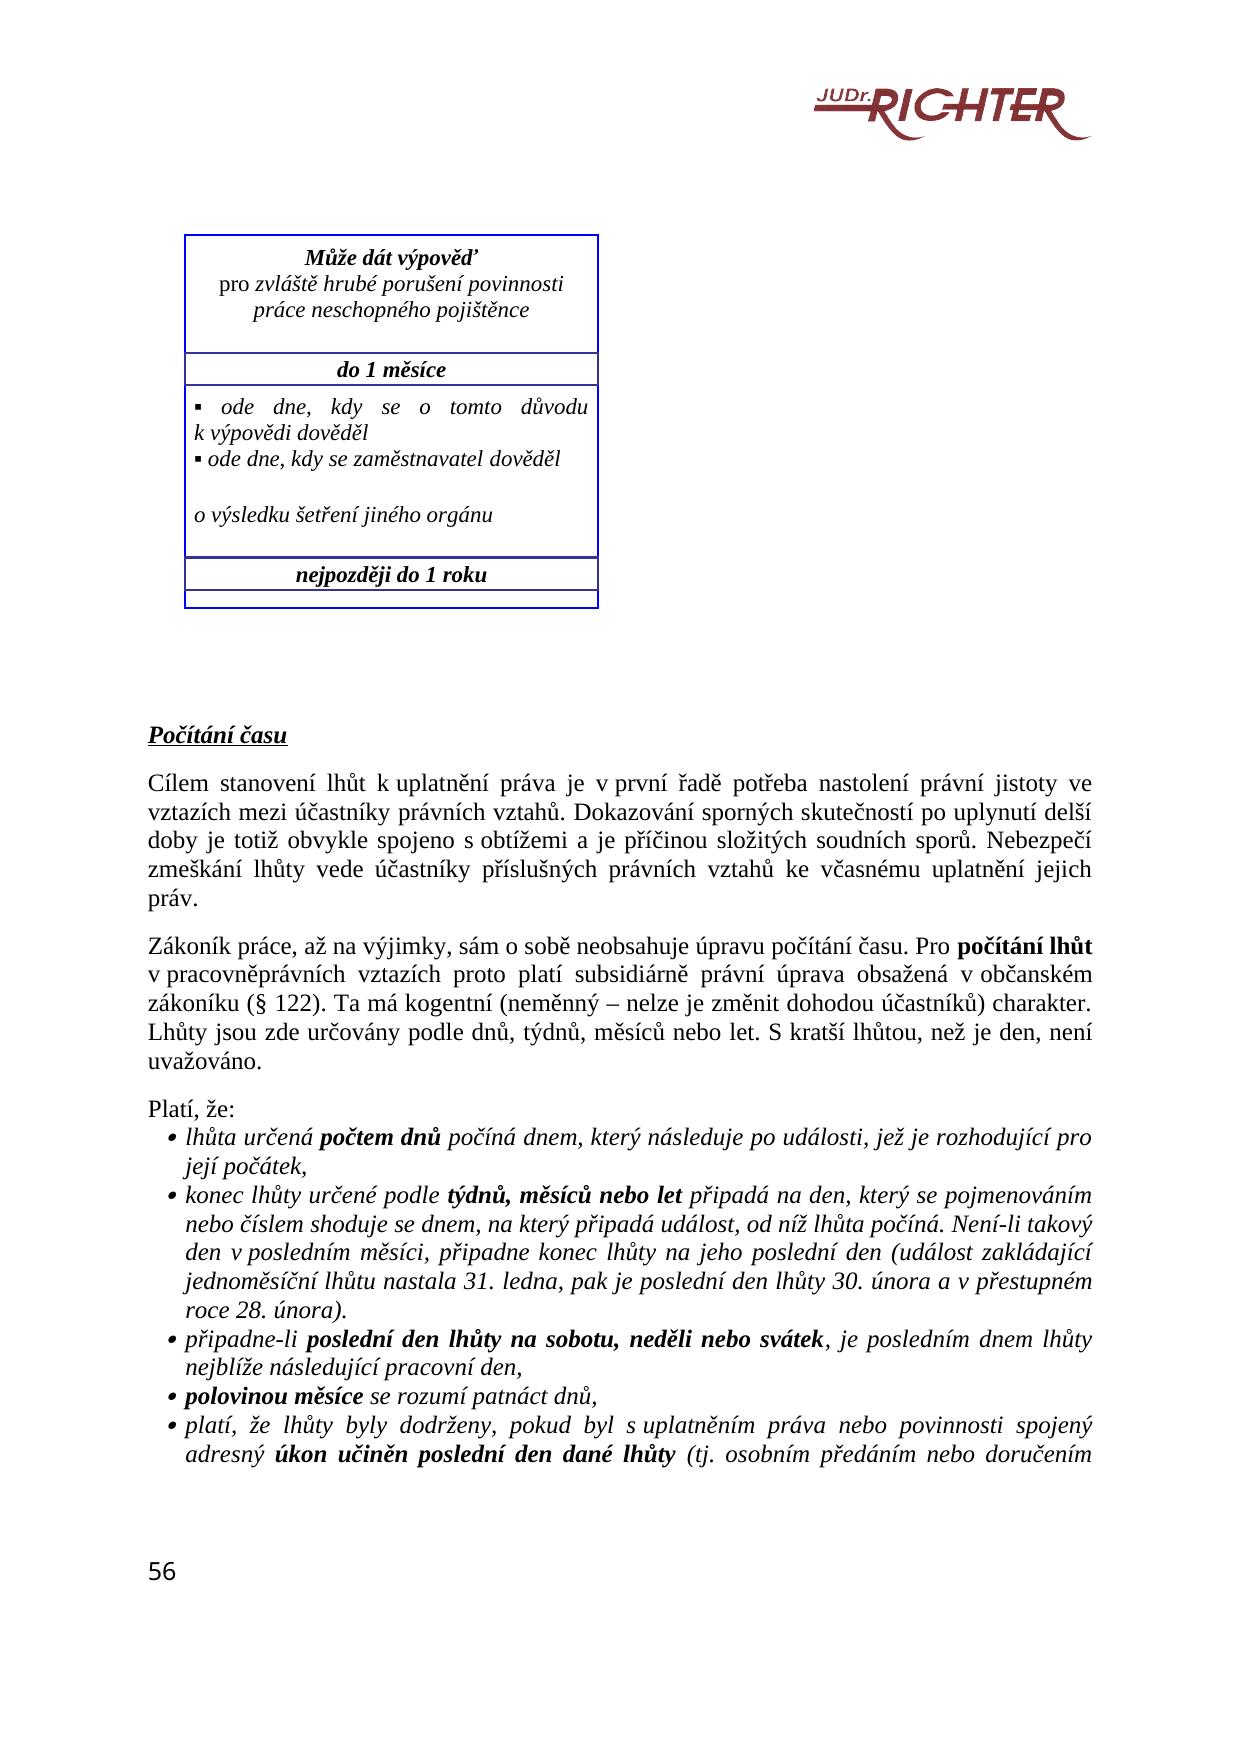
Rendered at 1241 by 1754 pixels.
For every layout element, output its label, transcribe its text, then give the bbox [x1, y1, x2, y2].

list polovinou měsíce se rozumí patnáct dnů, [166, 1381, 1093, 1410]
text Cílem stanovení lhůt k uplatnění práva je v první řadě potřeba nastolení právní jistoty ve vztazích mezi účastníky právních vztahů. Dokazování sporných skutečností po uplynutí delší doby je totiž obvykle spojeno s obtížemi a je příčinou složitých soudních sporů. Nebezpečí zmeškání lhůty vede účastníky příslušných právních vztahů ke včasnému uplatnění jejich práv. [148, 768, 1093, 912]
picture [813, 84, 1093, 141]
text Platí, že: [148, 1094, 1093, 1122]
list připadne-li poslední den lhůty na sobotu, neděli nebo svátek, je posledním dnem lhůty nejblíže následující pracovní den, [166, 1324, 1093, 1381]
list lhůta určená počtem dnů počíná dnem, který následuje po události, jež je rozhodující pro její počátek, [166, 1122, 1093, 1180]
list konec lhůty určené podle týdnů, měsíců nebo let připadá na den, který se pojmenováním nebo číslem shoduje se dnem, na který připadá událost, od níž lhůta počíná. Není-li takový den v posledním měsíci, připadne konec lhůty na jeho poslední den (událost zakládající jednoměsíční lhůtu nastala 31. ledna, pak je poslední den lhůty 30. února a v přestupném roce 28. února). [166, 1180, 1093, 1324]
text Počítání času [148, 720, 1093, 749]
text Zákoník práce, až na výjimky, sám o sobě neobsahuje úpravu počítání času. Pro počítání lhůt v pracovněprávních vztazích proto platí subsidiárně právní úprava obsažená v občanském zákoníku (§ 122). Ta má kogentní (neměnný – nelze je změnit dohodou účastníků) charakter. Lhůty jsou zde určovány podle dnů, týdnů, měsíců nebo let. S kratší lhůtou, než je den, není uvažováno. [148, 931, 1093, 1074]
